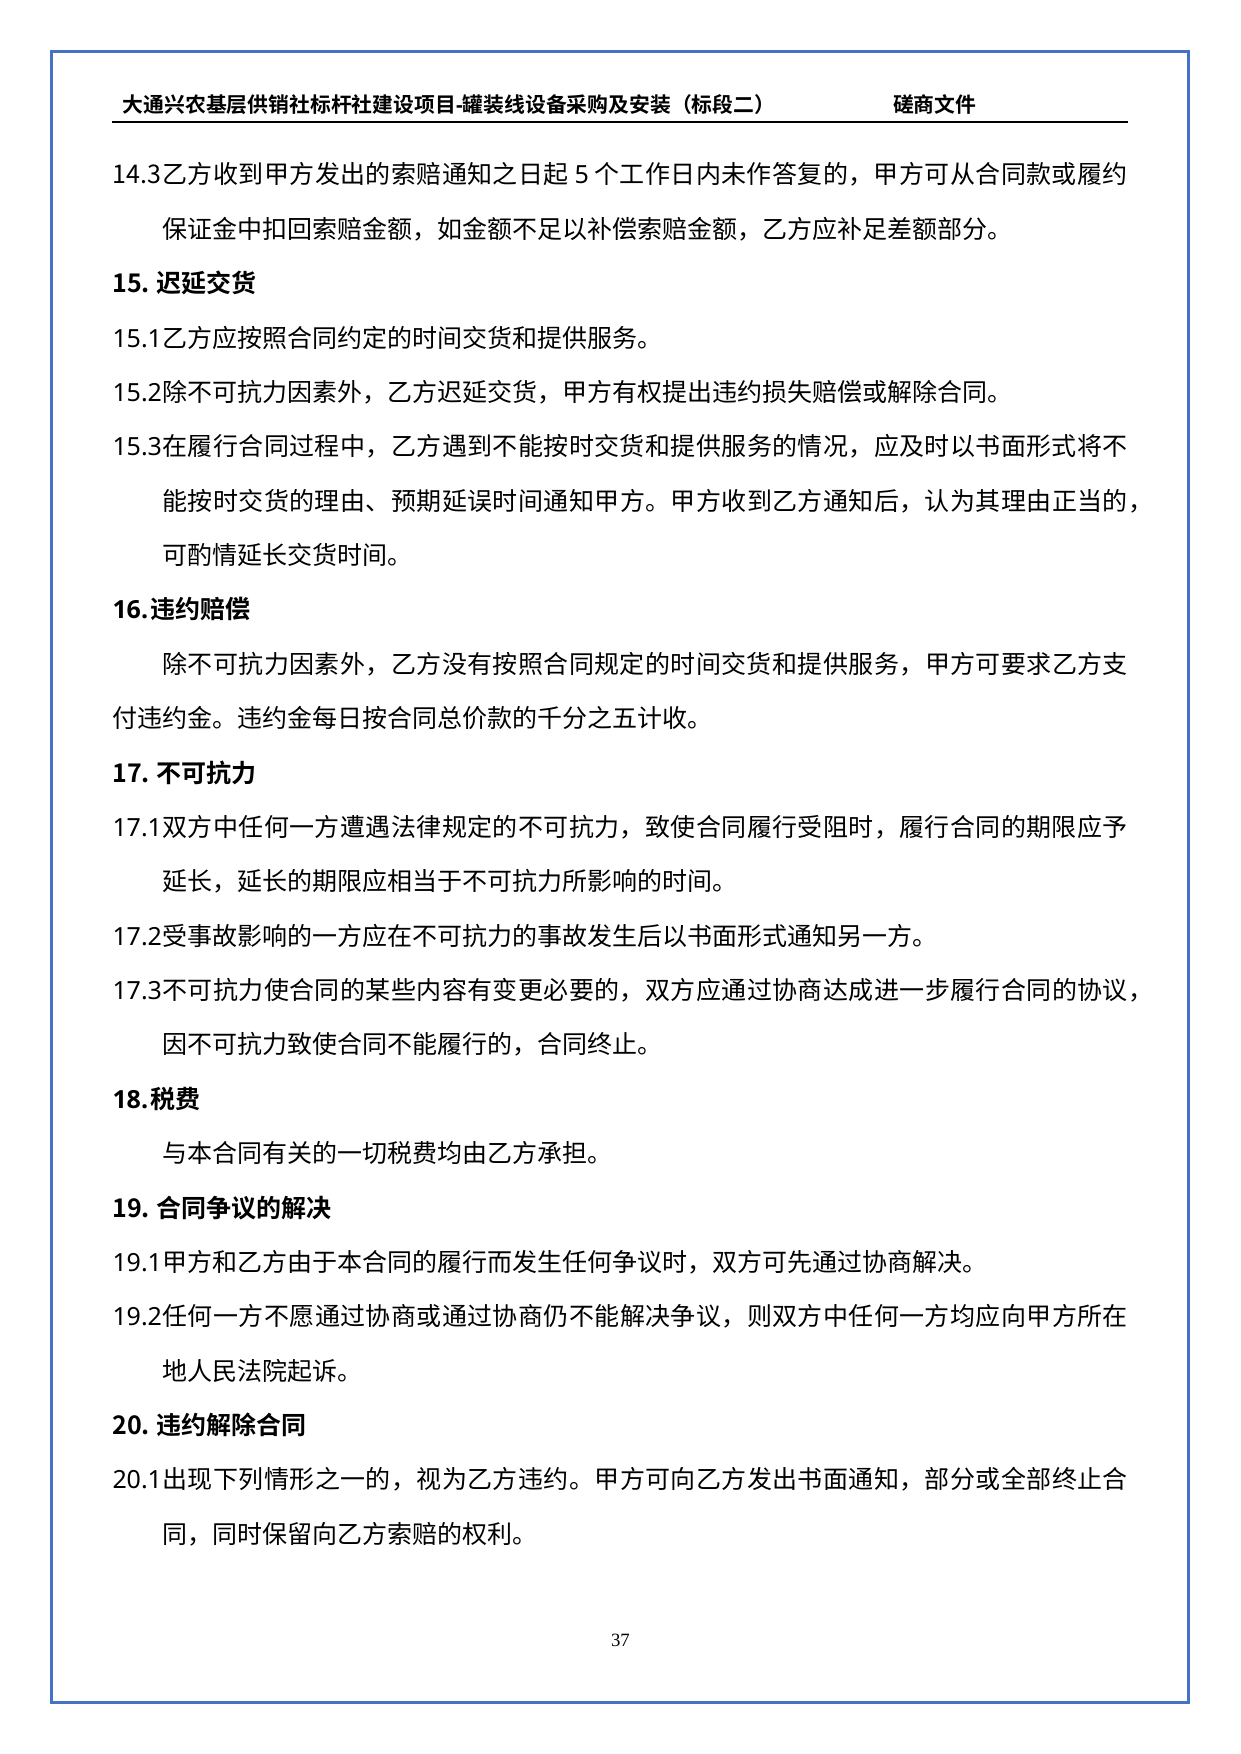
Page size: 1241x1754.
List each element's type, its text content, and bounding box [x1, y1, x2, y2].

list 乙方应按照合同约定的时间交货和提供服务。 [112, 318, 1128, 354]
text 除不可抗力因素外，乙方没有按照合同规定的时间交货和提供服务，甲方可要求乙方支付违约金。违约金每日按合同总价款的千分之五计收。 [112, 644, 1128, 735]
list 合同争议的解决 [112, 1188, 1128, 1224]
list 违约解除合同 [112, 1406, 1128, 1442]
list 任何一方不愿通过协商或通过协商仍不能解决争议，则双方中任何一方均应向甲方所在地人民法院起诉。 [112, 1297, 1128, 1387]
list 除不可抗力因素外，乙方迟延交货，甲方有权提出违约损失赔偿或解除合同。 [112, 372, 1128, 409]
text 与本合同有关的一切税费均由乙方承担。 [112, 1134, 1128, 1170]
list 在履行合同过程中，乙方遇到不能按时交货和提供服务的情况，应及时以书面形式将不能按时交货的理由、预期延误时间通知甲方。甲方收到乙方通知后，认为其理由正当的，可酌情延长交货时间。 [112, 427, 1128, 572]
list 迟延交货 [112, 264, 1128, 300]
list 受事故影响的一方应在不可抗力的事故发生后以书面形式通知另一方。 [112, 916, 1128, 952]
list 乙方收到甲方发出的索赔通知之日起5个工作日内未作答复的，甲方可从合同款或履约保证金中扣回索赔金额，如金额不足以补偿索赔金额，乙方应补足差额部分。 [112, 155, 1128, 246]
list 不可抗力使合同的某些内容有变更必要的，双方应通过协商达成进一步履行合同的协议，因不可抗力致使合同不能履行的，合同终止。 [112, 971, 1128, 1061]
list 出现下列情形之一的，视为乙方违约。甲方可向乙方发出书面通知，部分或全部终止合同，同时保留向乙方索赔的权利。 [112, 1460, 1128, 1551]
list 不可抗力 [112, 753, 1128, 789]
list 甲方和乙方由于本合同的履行而发生任何争议时，双方可先通过协商解决。 [112, 1242, 1128, 1279]
list 税费 [112, 1079, 1128, 1116]
list 双方中任何一方遭遇法律规定的不可抗力，致使合同履行受阻时，履行合同的期限应予延长，延长的期限应相当于不可抗力所影响的时间。 [112, 807, 1128, 898]
list 违约赔偿 [112, 590, 1128, 626]
